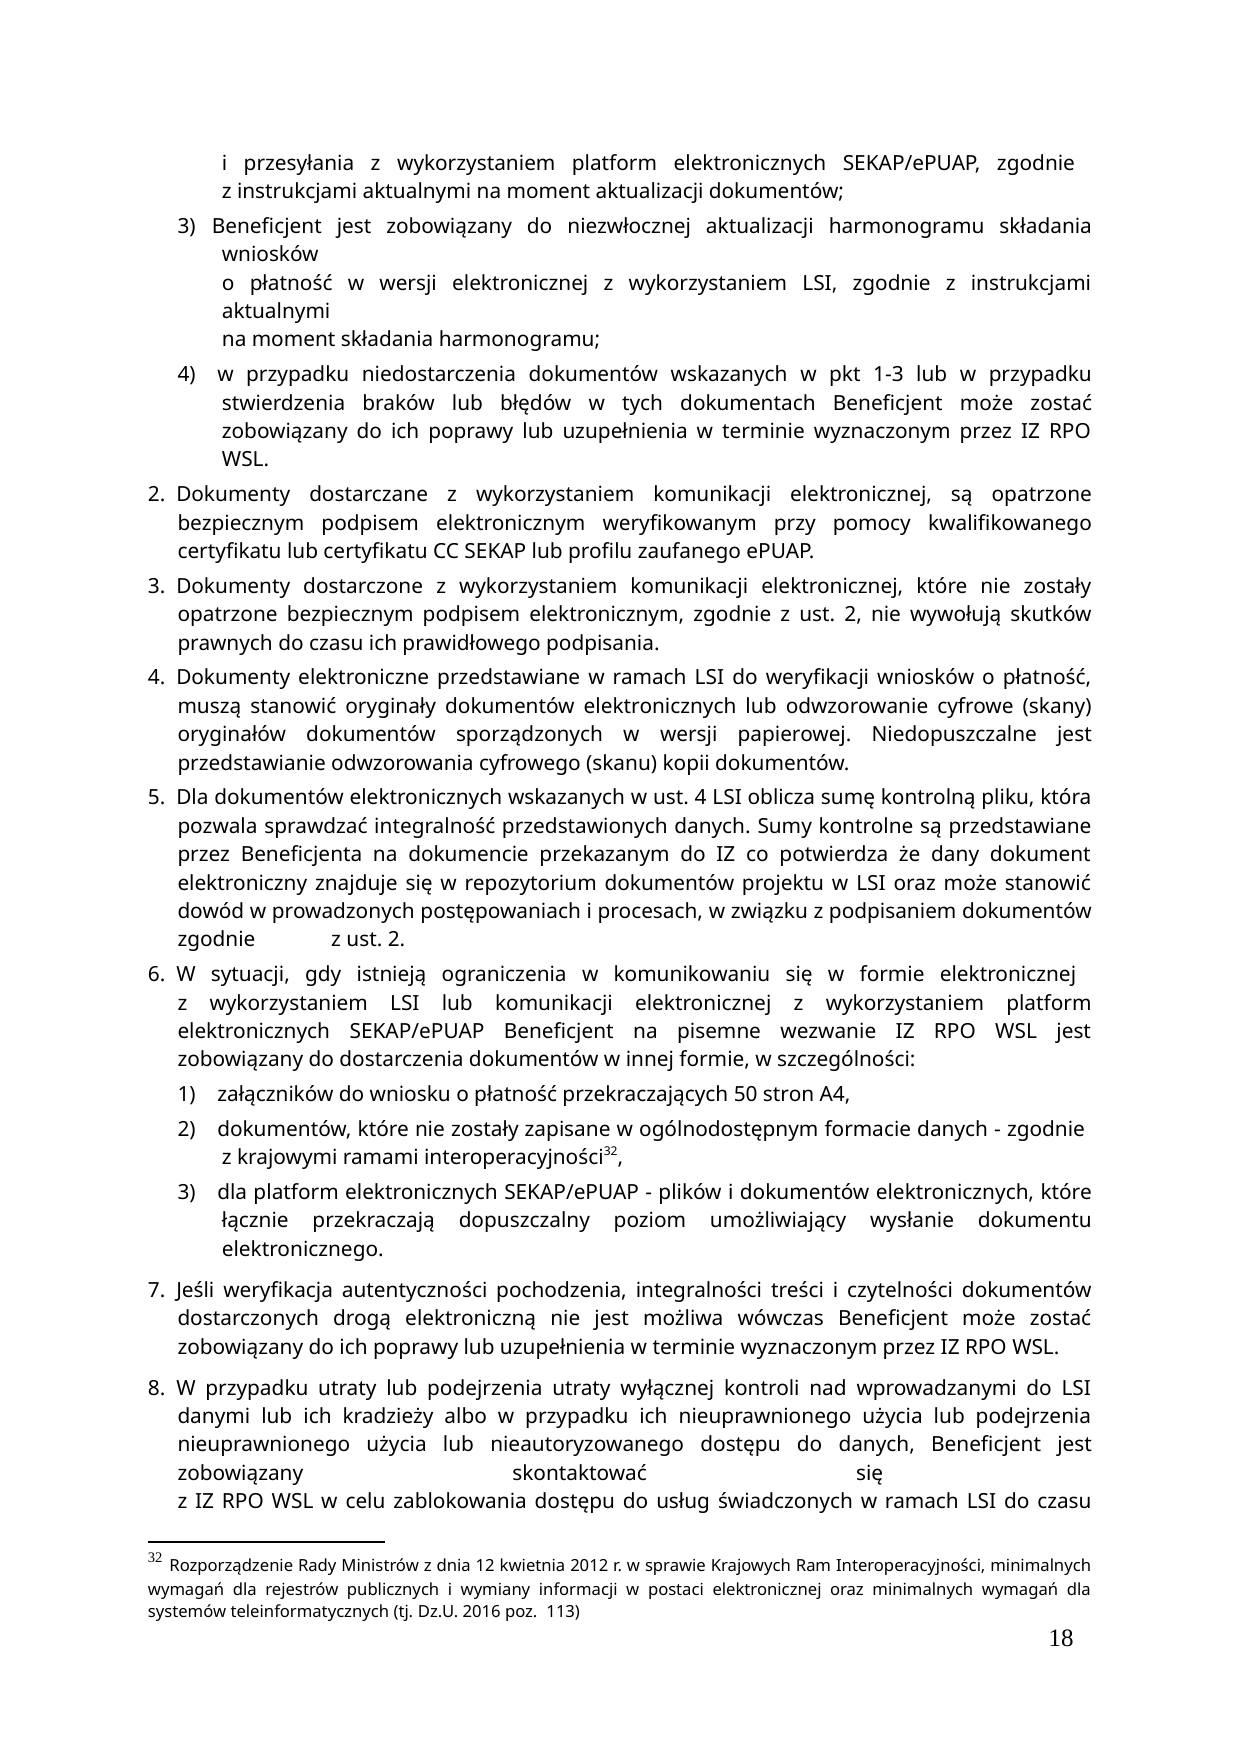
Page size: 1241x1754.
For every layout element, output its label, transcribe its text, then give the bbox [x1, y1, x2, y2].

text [148, 1373, 1092, 1515]
text 6. W sytuacji, gdy istnieją ograniczenia w komunikowaniu się w formie elektronicznej z wykorzystaniem LSI lub komunikacji elektronicznej z wykorzystaniem platform elektronicznych SEKAP/ePUAP Beneficjent na pisemne wezwanie IZ RPO WSL jest zobowiązany do dostarczenia dokumentów w innej formie, w szczególności: [148, 959, 1092, 1073]
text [177, 148, 1092, 204]
text 7. Jeśli weryfikacja autentyczności pochodzenia, integralności treści i czytelności dokumentów dostarczonych drogą elektroniczną nie jest możliwa wówczas Beneficjent może zostać zobowiązany do ich poprawy lub uzupełnienia w terminie wyznaczonym przez IZ RPO WSL. [148, 1275, 1092, 1360]
text 1) załączników do wniosku o płatność przekraczających 50 stron A4, [177, 1079, 1092, 1108]
text 5. Dla dokumentów elektronicznych wskazanych w ust. 4 LSI oblicza sumę kontrolną pliku, która pozwala sprawdzać integralność przedstawionych danych. Sumy kontrolne są przedstawiane przez Beneficjenta na dokumencie przekazanym do IZ co potwierdza że dany dokument elektroniczny znajduje się w repozytorium dokumentów projektu w LSI oraz może stanowić dowód w prowadzonych postępowaniach i procesach, w związku z podpisaniem dokumentów zgodnie z ust. 2. [148, 782, 1092, 953]
text 3) dla platform elektronicznych SEKAP/ePUAP - plików i dokumentów elektronicznych, które łącznie przekraczają dopuszczalny poziom umożliwiający wysłanie dokumentu elektronicznego. [177, 1177, 1092, 1262]
text 2) dokumentów, które nie zostały zapisane w ogólnodostępnym formacie danych - zgodnie z krajowymi ramami interoperacyjności, [177, 1114, 1092, 1171]
text 4. Dokumenty elektroniczne przedstawiane w ramach LSI do weryfikacji wniosków o płatność, muszą stanowić oryginały dokumentów elektronicznych lub odwzorowanie cyfrowe (skany) oryginałów dokumentów sporządzonych w wersji papierowej. Niedopuszczalne jest przedstawianie odwzorowania cyfrowego (skanu) kopii dokumentów. [148, 662, 1092, 776]
text 3. Dokumenty dostarczone z wykorzystaniem komunikacji elektronicznej, które nie zostały opatrzone bezpiecznym podpisem elektronicznym, zgodnie z ust. 2, nie wywołują skutków prawnych do czasu ich prawidłowego podpisania. [148, 571, 1092, 656]
text 4) w przypadku niedostarczenia dokumentów wskazanych w pkt 1-3 lub w przypadku stwierdzenia braków lub błędów w tych dokumentach Beneficjent może zostać zobowiązany do ich poprawy lub uzupełnienia w terminie wyznaczonym przez IZ RPO WSL. [177, 359, 1092, 473]
text 3) Beneficjent jest zobowiązany do niezwłocznej aktualizacji harmonogramu składania wniosków o płatność w wersji elektronicznej z wykorzystaniem LSI, zgodnie z instrukcjami aktualnymi na moment składania harmonogramu; [177, 211, 1092, 353]
text 2. Dokumenty dostarczane z wykorzystaniem komunikacji elektronicznej, są opatrzone bezpiecznym podpisem elektronicznym weryfikowanym przy pomocy kwalifikowanego certyfikatu lub certyfikatu CC SEKAP lub profilu zaufanego ePUAP. [148, 479, 1092, 564]
